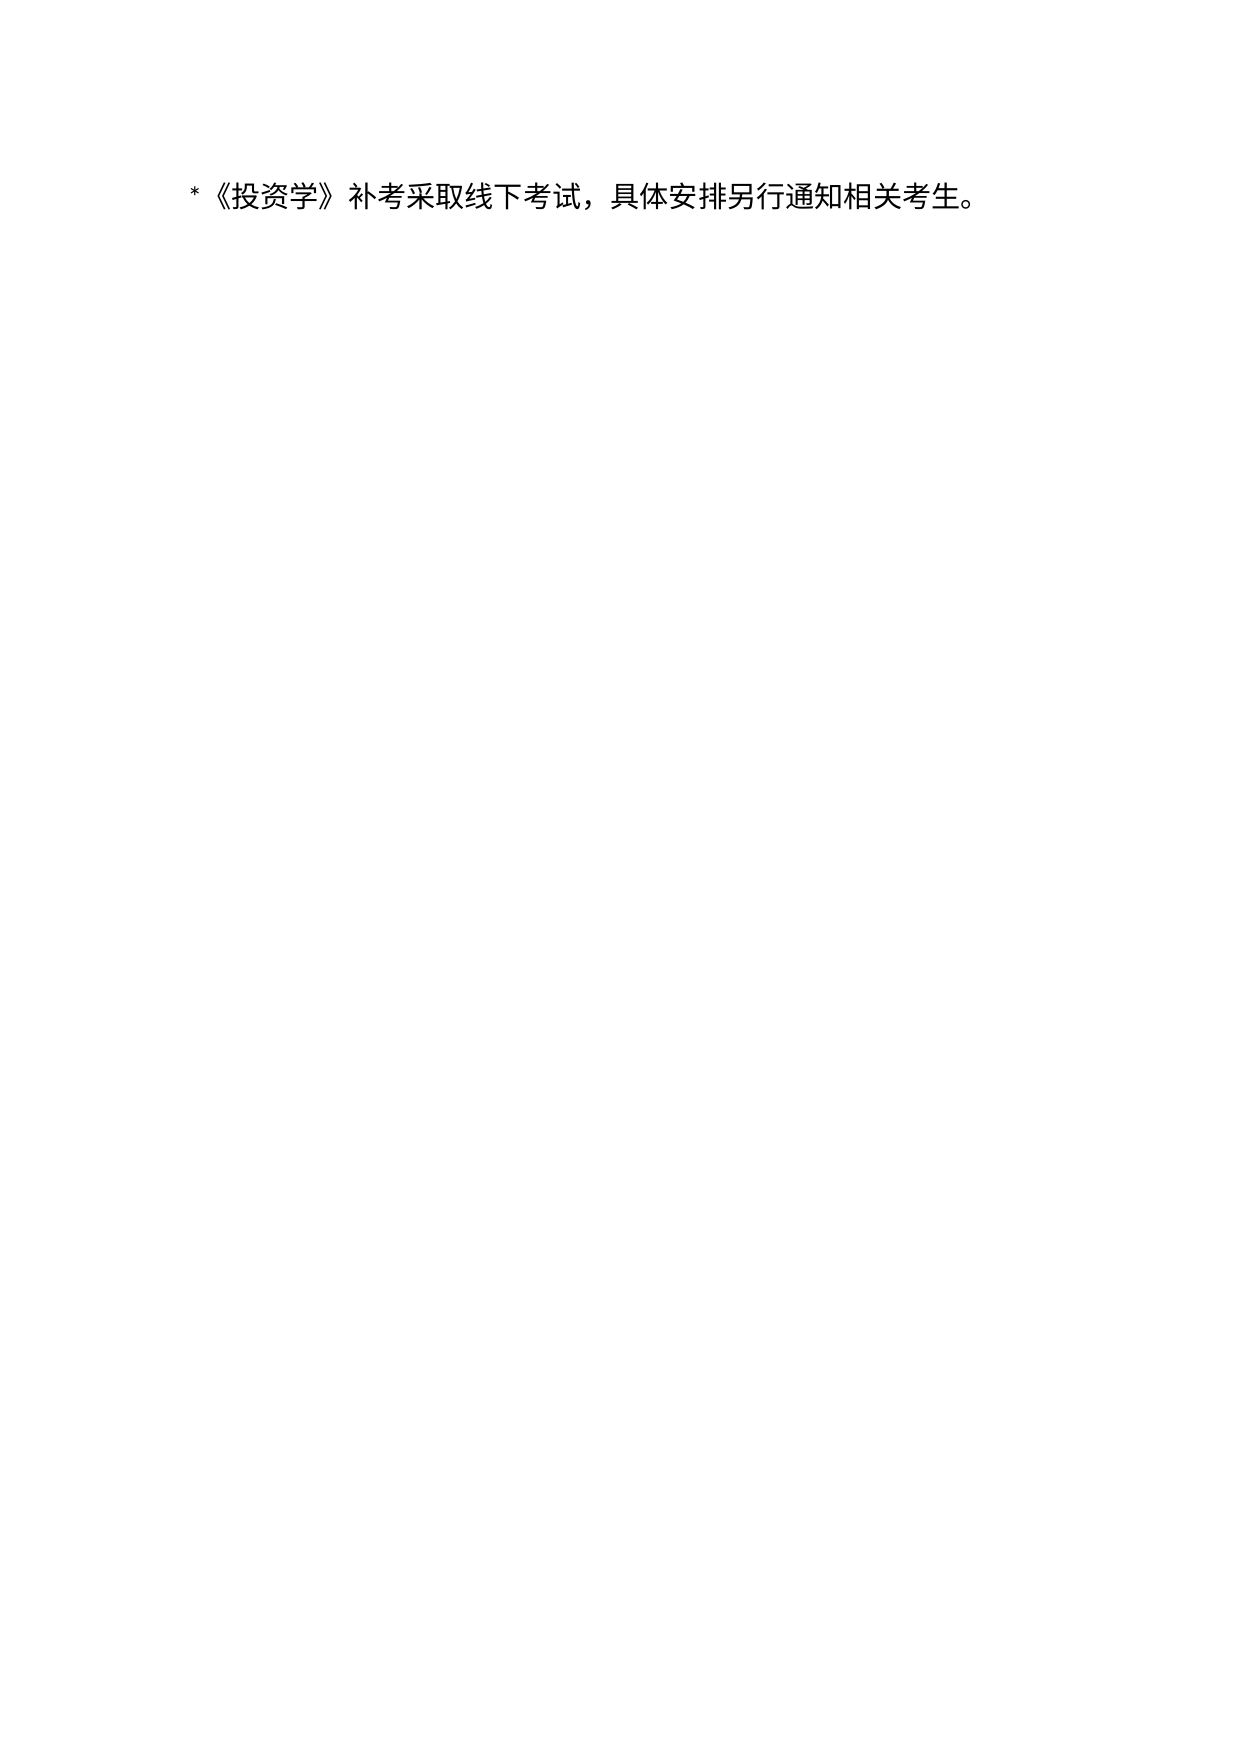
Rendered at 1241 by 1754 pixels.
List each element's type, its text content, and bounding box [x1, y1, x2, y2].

text *《投资学》补考采取线下考试，具体安排另行通知相关考生。 [187, 162, 1053, 227]
